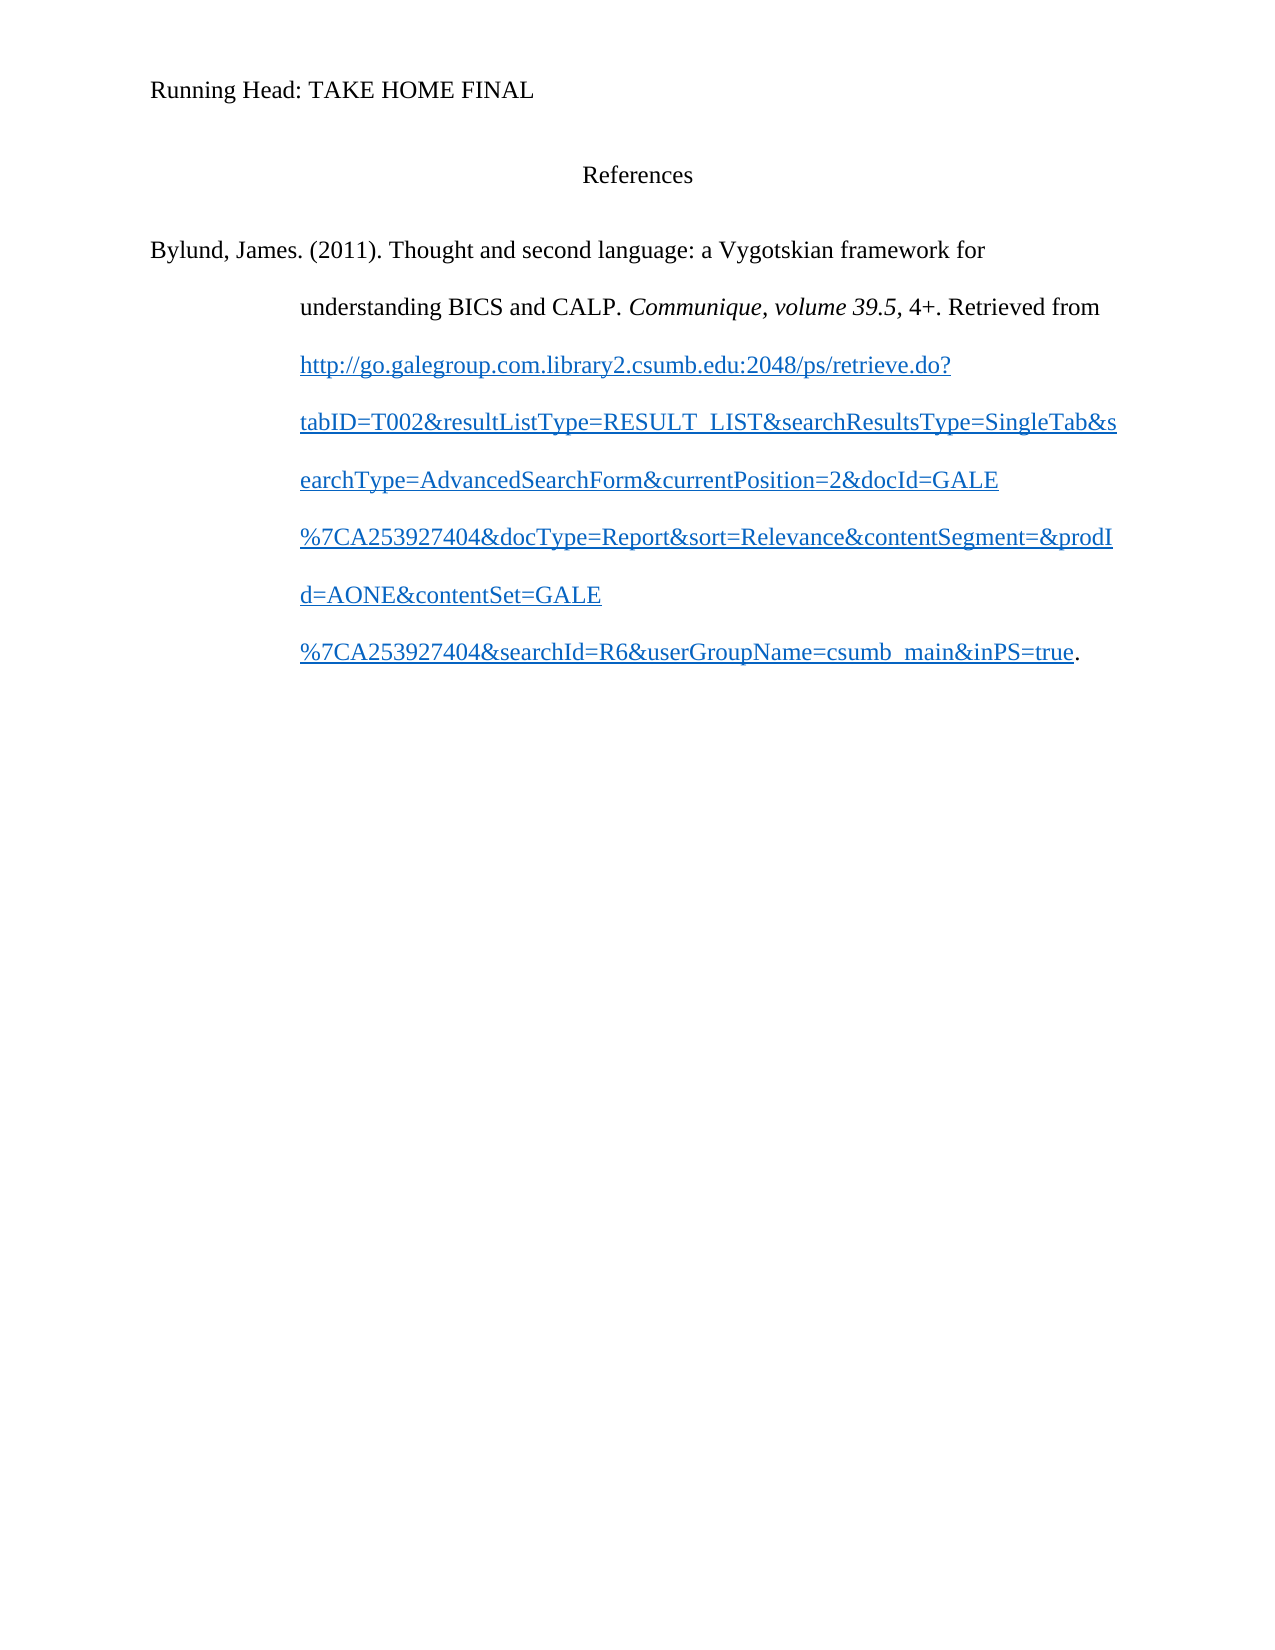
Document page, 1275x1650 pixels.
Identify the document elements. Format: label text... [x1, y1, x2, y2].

text References [150, 161, 1125, 189]
text Bylund, James. (2011). Thought and second language: a Vygotskian framework for understanding BICS and CALP. Communique, volume 39.5, 4+. Retrieved from http://go.galegroup.com.library2.csumb.edu:2048/ps/retrieve.do?tabID=T002&resultListType=RESULT_LIST&searchResultsType=SingleTab&searchType=AdvancedSearchForm&currentPosition=2&docId=GALE%7CA253927404&docType=Report&sort=Relevance&contentSegment=&prodId=AONE&contentSet=GALE%7CA253927404&searchId=R6&userGroupName=csumb_main&inPS=true. [150, 235, 1125, 666]
